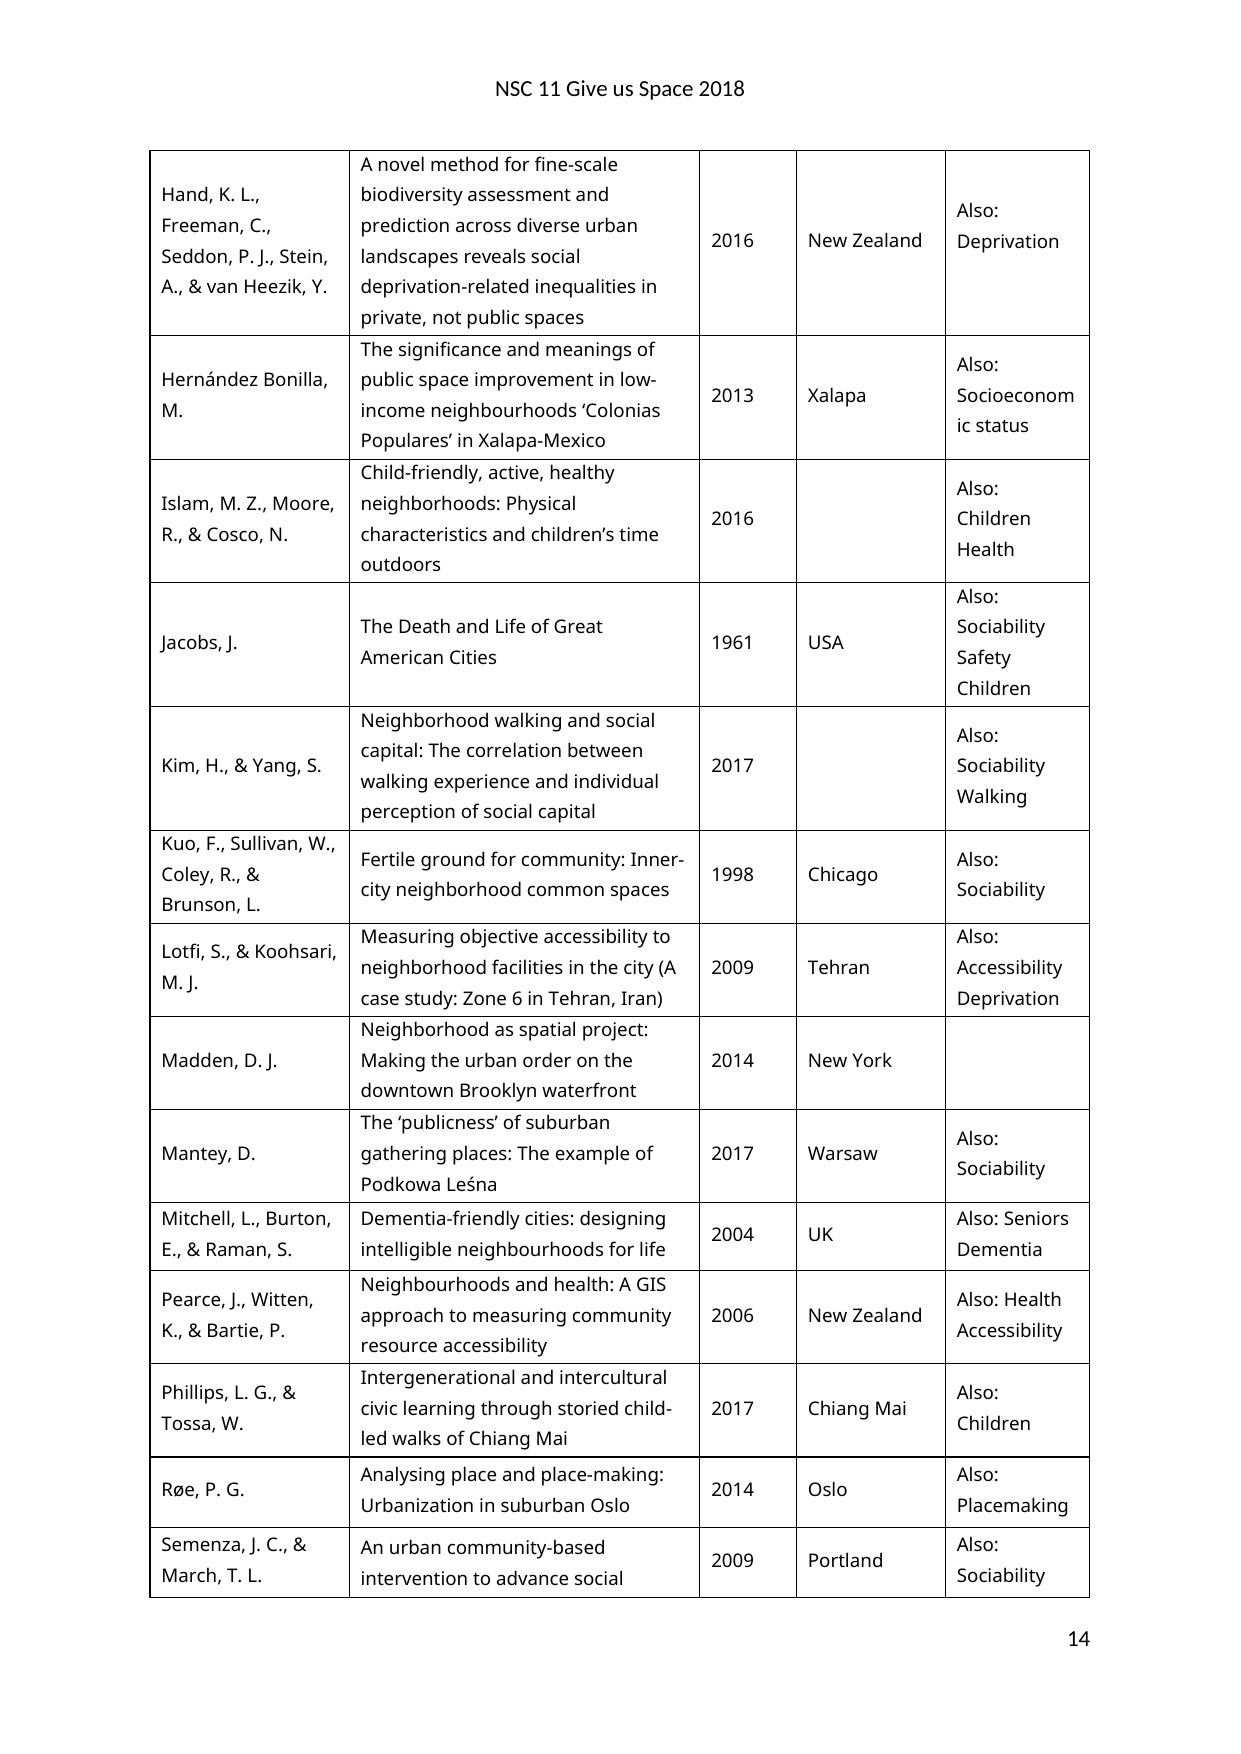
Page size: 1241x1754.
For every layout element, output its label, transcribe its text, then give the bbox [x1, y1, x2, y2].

table_cell 2017 [700, 1364, 796, 1456]
table_cell Measuring objective accessibility to neighborhood facilities in the city (A case study: Zone 6 in Tehran, Iran) [350, 924, 699, 1016]
table_cell Jacobs, J. [151, 583, 349, 706]
table_cell Chiang Mai [797, 1364, 945, 1456]
table_cell [797, 707, 945, 829]
table_cell [797, 460, 945, 582]
table_cell 1961 [700, 583, 796, 706]
table_cell New Zealand [797, 1271, 945, 1363]
table_cell Also: Socioeconomic status [946, 336, 1089, 458]
table_cell 2014 [700, 1017, 796, 1108]
table_cell The Death and Life of Great American Cities [350, 583, 699, 706]
table_cell Neighbourhoods and health: A GIS approach to measuring community resource accessibility [350, 1271, 699, 1363]
table_cell 2017 [700, 707, 796, 829]
table_cell [946, 1017, 1089, 1108]
table_cell Neighborhood as spatial project: Making the urban order on the downtown Brooklyn waterfront [350, 1017, 699, 1108]
table_cell USA [797, 583, 945, 706]
table_cell New York [797, 1017, 945, 1108]
table_cell A novel method for fine-scale biodiversity assessment and prediction across diverse urban landscapes reveals social deprivation-related inequalities in private, not public spaces [350, 151, 699, 335]
table_cell Fertile ground for community: Inner-city neighborhood common spaces [350, 831, 699, 922]
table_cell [151, 1528, 349, 1597]
table_cell Mantey, D. [151, 1110, 349, 1202]
table_cell Lotfi, S., & Koohsari, M. J. [151, 924, 349, 1016]
table_cell Also: Placemaking [946, 1458, 1089, 1527]
table_cell The significance and meanings of public space improvement in low-income neighbourhoods ‘Colonias Populares’ in Xalapa-Mexico [350, 336, 699, 458]
table_cell The ‘publicness’ of suburban gathering places: The example of Podkowa Leśna [350, 1110, 699, 1202]
table_cell Dementia‐friendly cities: designing intelligible neighbourhoods for life [350, 1203, 699, 1270]
table_cell Kuo, F., Sullivan, W., Coley, R., & Brunson, L. [151, 831, 349, 922]
table_cell Røe, P. G. [151, 1458, 349, 1527]
table_cell 2009 [700, 1528, 796, 1597]
table_cell 2013 [700, 336, 796, 458]
table_cell Also: Children Health [946, 460, 1089, 582]
table_cell Chicago [797, 831, 945, 922]
table_cell Also: Sociability [946, 831, 1089, 922]
table_cell Portland [797, 1528, 945, 1597]
table_cell 2009 [700, 924, 796, 1016]
table_cell Child-friendly, active, healthy neighborhoods: Physical characteristics and children’s time outdoors [350, 460, 699, 582]
table_cell 2016 [700, 460, 796, 582]
table_cell Madden, D. J. [151, 1017, 349, 1108]
table_cell Intergenerational and intercultural civic learning through storied child-led walks of Chiang Mai [350, 1364, 699, 1456]
table_cell 2017 [700, 1110, 796, 1202]
table_cell Xalapa [797, 336, 945, 458]
table_cell New Zealand [797, 151, 945, 335]
table_cell Islam, M. Z., Moore, R., & Cosco, N. [151, 460, 349, 582]
table_cell Also: Accessibility Deprivation [946, 924, 1089, 1016]
table_cell 2014 [700, 1458, 796, 1527]
table_cell Also: Sociability Safety Children [946, 583, 1089, 706]
table_cell Kim, H., & Yang, S. [151, 707, 349, 829]
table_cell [946, 1528, 1089, 1597]
table_cell Also: Deprivation [946, 151, 1089, 335]
table_cell Warsaw [797, 1110, 945, 1202]
table_cell 2016 [700, 151, 796, 335]
table_cell Also: Children [946, 1364, 1089, 1456]
table_cell Also: Sociability [946, 1110, 1089, 1202]
table_cell Phillips, L. G., & Tossa, W. [151, 1364, 349, 1456]
table_cell Hernández Bonilla, M. [151, 336, 349, 458]
table_cell Oslo [797, 1458, 945, 1527]
table_cell Neighborhood walking and social capital: The correlation between walking experience and individual perception of social capital [350, 707, 699, 829]
table_cell UK [797, 1203, 945, 1270]
table_cell Mitchell, L., Burton, E., & Raman, S. [151, 1203, 349, 1270]
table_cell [350, 1528, 699, 1597]
table_cell Tehran [797, 924, 945, 1016]
table_cell 2006 [700, 1271, 796, 1363]
table_cell Pearce, J., Witten, K., & Bartie, P. [151, 1271, 349, 1363]
table_cell 2004 [700, 1203, 796, 1270]
table_cell Analysing place and place-making: Urbanization in suburban Oslo [350, 1458, 699, 1527]
table_cell 1998 [700, 831, 796, 922]
table_cell Also: Seniors Dementia [946, 1203, 1089, 1270]
table_cell Also: Health Accessibility [946, 1271, 1089, 1363]
table_cell Hand, K. L., Freeman, C., Seddon, P. J., Stein, A., & van Heezik, Y. [151, 151, 349, 335]
table_cell Also: Sociability Walking [946, 707, 1089, 829]
